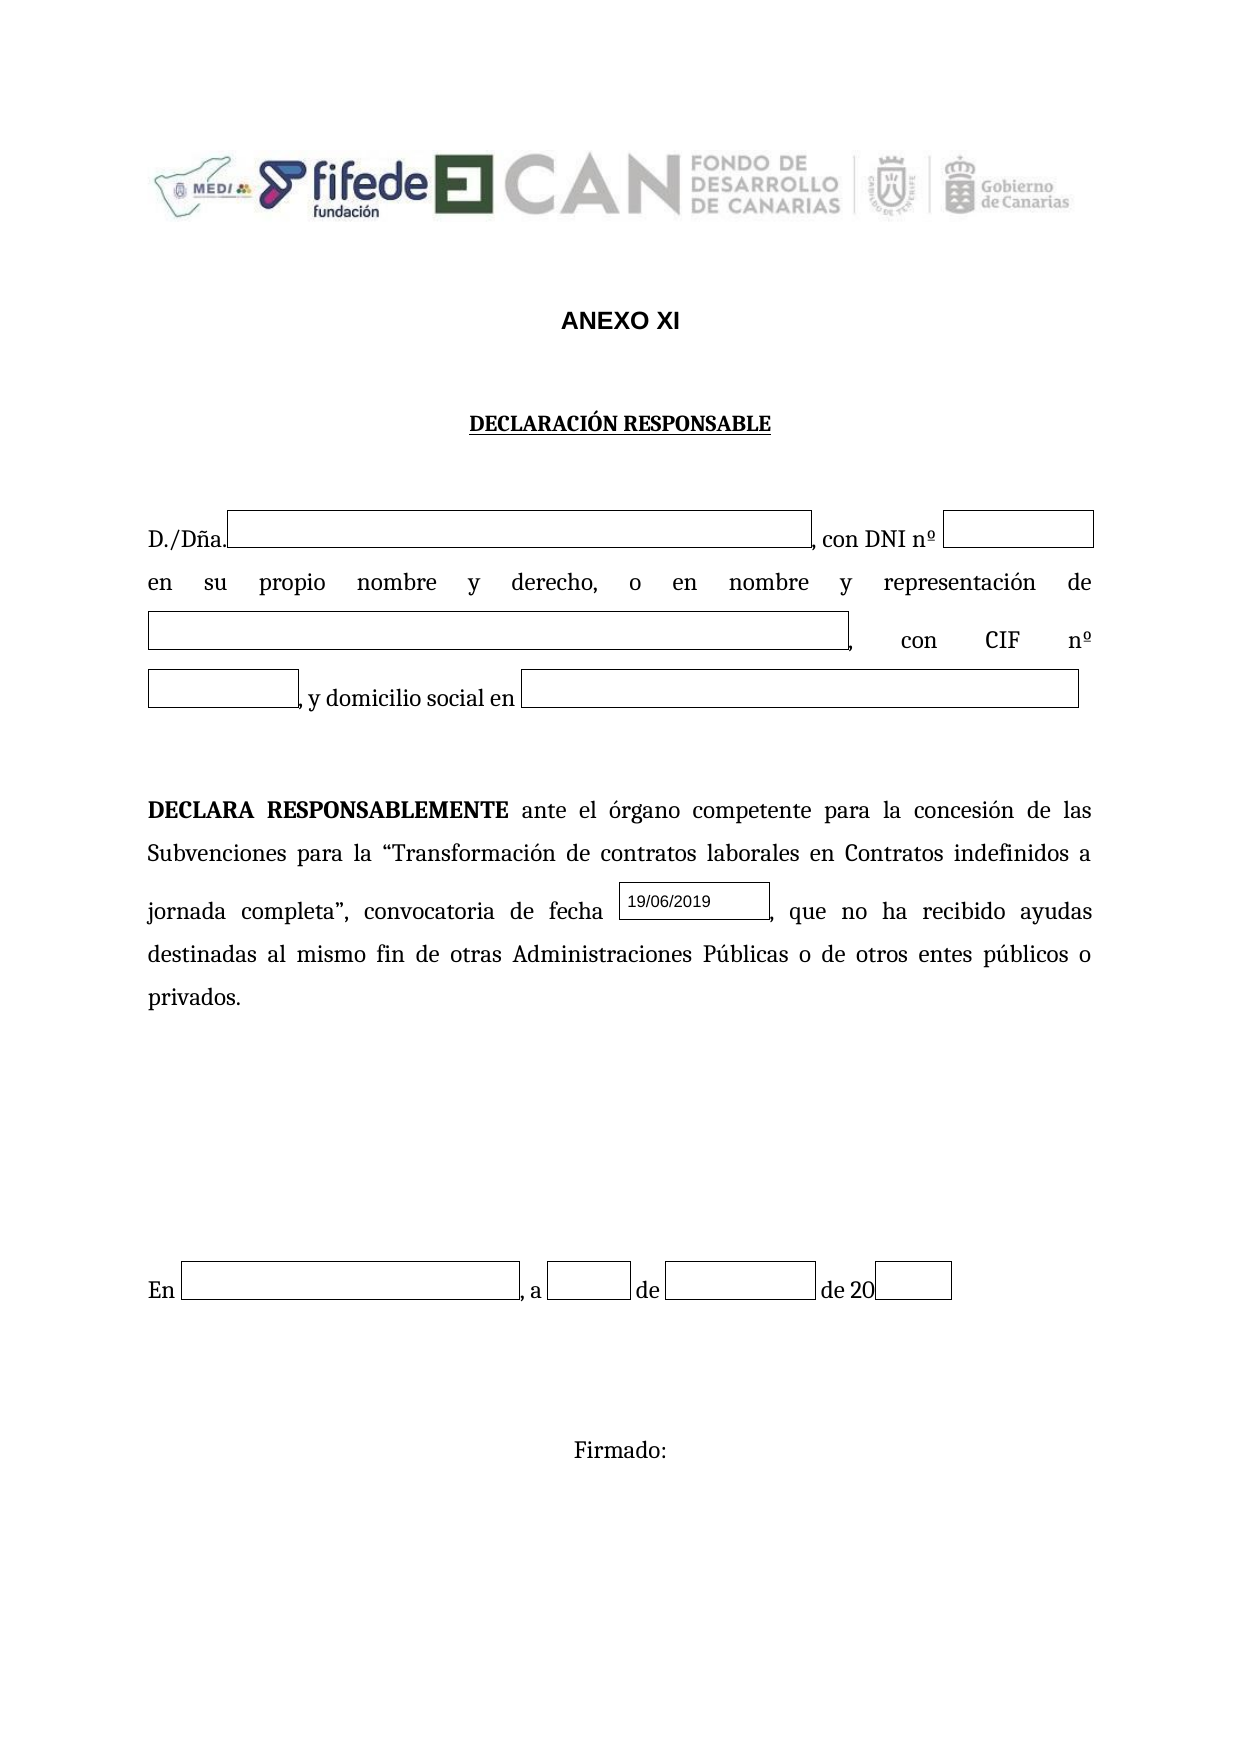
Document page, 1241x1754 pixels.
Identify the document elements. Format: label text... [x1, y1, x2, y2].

text Firmado: [148, 1436, 1093, 1465]
text En , a de de 20 [148, 1261, 1093, 1305]
text DECLARACIÓN RESPONSABLE [148, 411, 1093, 437]
text D./Dña., con DNI nº en su propio nombre y derecho, o en nombre y representación de , con CIF nº , y domicilio social en [148, 510, 1093, 713]
text DECLARA RESPONSABLEMENTE ante el órgano competente para la concesión de las Subvenciones para la “Transformación de contratos laborales en Contratos indefinidos a jornada completa”, convocatoria de fecha , que no ha recibido ayudas destinadas al mismo fin de otras Administraciones Públicas o de otros entes públicos o privados. [148, 796, 1093, 1012]
text ANEXO XI [148, 306, 1093, 335]
picture [147, 150, 1078, 224]
